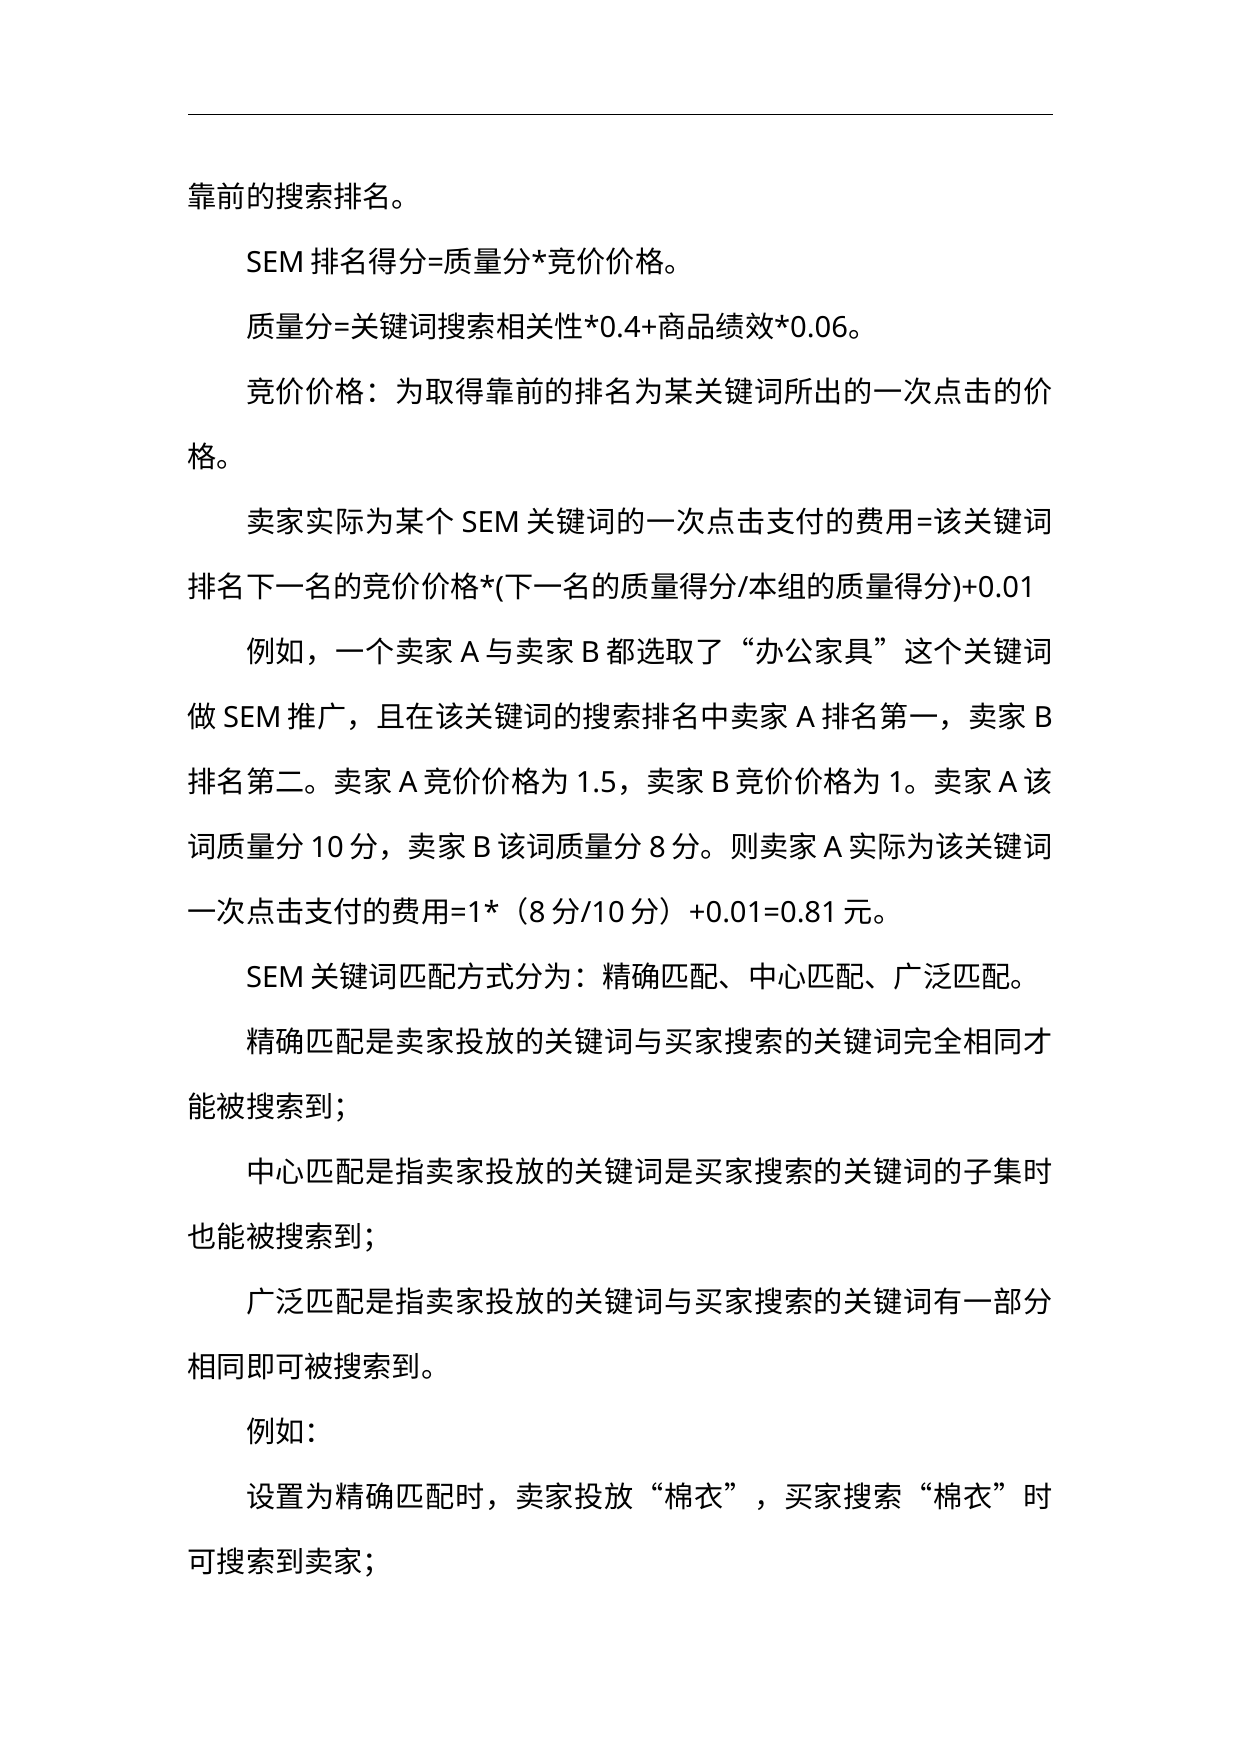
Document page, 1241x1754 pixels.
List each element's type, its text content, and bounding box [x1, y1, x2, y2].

text 例如，一个卖家A与卖家B都选取了“办公家具”这个关键词做SEM推广，且在该关键词的搜索排名中卖家A排名第一，卖家B排名第二。卖家A竞价价格为1.5，卖家B竞价价格为1。卖家A该词质量分10分，卖家B该词质量分8分。则卖家A实际为该关键词一次点击支付的费用=1*（8分/10分）+0.01=0.81元。 [187, 617, 1053, 942]
text SEM排名得分=质量分*竞价价格。 [187, 227, 1053, 292]
text 质量分=关键词搜索相关性*0.4+商品绩效*0.06。 [187, 292, 1053, 357]
text 中心匹配是指卖家投放的关键词是买家搜索的关键词的子集时也能被搜索到； [187, 1137, 1053, 1267]
text SEM关键词匹配方式分为：精确匹配、中心匹配、广泛匹配。 [187, 942, 1053, 1007]
text 例如： [187, 1397, 1053, 1462]
text 卖家实际为某个SEM关键词的一次点击支付的费用=该关键词排名下一名的竞价价格*(下一名的质量得分/本组的质量得分)+0.01 [187, 487, 1053, 617]
text 广泛匹配是指卖家投放的关键词与买家搜索的关键词有一部分相同即可被搜索到。 [187, 1267, 1053, 1397]
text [187, 162, 1053, 227]
text 竞价价格：为取得靠前的排名为某关键词所出的一次点击的价格。 [187, 357, 1053, 487]
text 设置为精确匹配时，卖家投放“棉衣”，买家搜索“棉衣”时可搜索到卖家； [187, 1462, 1053, 1592]
text 精确匹配是卖家投放的关键词与买家搜索的关键词完全相同才能被搜索到； [187, 1007, 1053, 1137]
